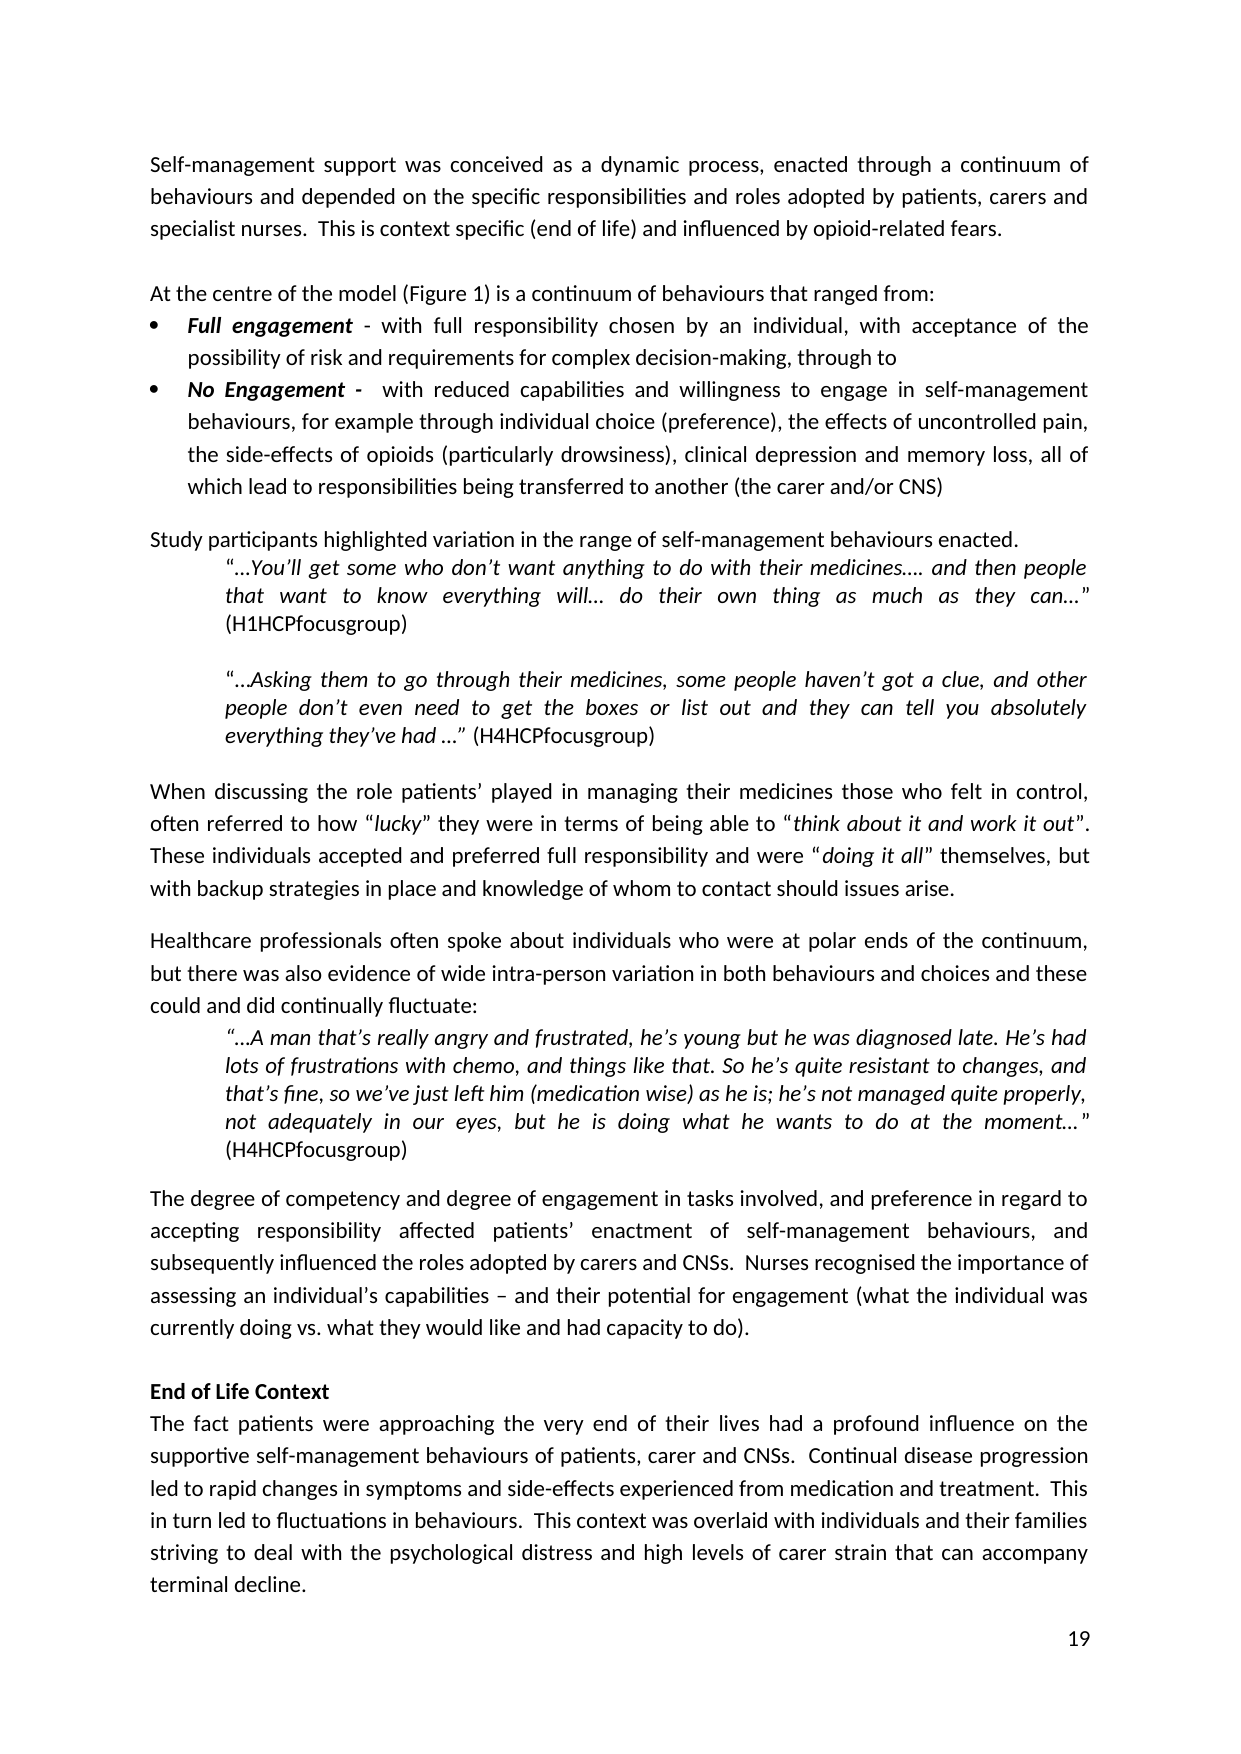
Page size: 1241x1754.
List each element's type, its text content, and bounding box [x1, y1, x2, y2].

text Healthcare professionals often spoke about individuals who were at polar ends of the continuum, but there was also evidence of wide intra-person variation in both behaviours and choices and these could and did continually fluctuate: [150, 927, 1090, 1019]
text The degree of competency and degree of engagement in tasks involved, and preference in regard to accepting responsibility affected patients’ enactment of self-management behaviours, and subsequently influenced the roles adopted by carers and CNSs. Nurses recognised the importance of assessing an individual’s capabilities – and their potential for engagement (what the individual was currently doing vs. what they would like and had capacity to do). [150, 1184, 1090, 1341]
text At the centre of the model (Figure 1) is a continuum of behaviours that ranged from: [150, 279, 1090, 307]
text Self-management support was conceived as a dynamic process, enacted through a continuum of behaviours and depended on the specific responsibilities and roles adopted by patients, carers and specialist nurses. This is context specific (end of life) and influenced by opioid-related fears. [150, 150, 1090, 242]
text “…Asking them to go through their medicines, some people haven’t got a clue, and other people don’t even need to get the boxes or list out and they can tell you absolutely everything they’ve had …” (H4HCPfocusgroup) [225, 665, 1090, 749]
text “…You’ll get some who don’t want anything to do with their medicines…. and then people that want to know everything will… do their own thing as much as they can…” (H1HCPfocusgroup) [225, 553, 1090, 637]
text The fact patients were approaching the very end of their lives had a profound influence on the supportive self-management behaviours of patients, carer and CNSs. Continual disease progression led to rapid changes in symptoms and side-effects experienced from medication and treatment. This in turn led to fluctuations in behaviours. This context was overlaid with individuals and their families striving to deal with the psychological distress and high levels of carer strain that can accompany terminal decline. [150, 1409, 1090, 1598]
text Study participants highlighted variation in the range of self-management behaviours enacted. [150, 525, 1090, 553]
list Full engagement - with full responsibility chosen by an individual, with acceptance of the possibility of risk and requirements for complex decision-making, through to [150, 311, 1090, 371]
text End of Life Context [150, 1377, 1090, 1405]
text When discussing the role patients’ played in managing their medicines those who felt in control, often referred to how “lucky” they were in terms of being able to “think about it and work it out”. These individuals accepted and preferred full responsibility and were “doing it all” themselves, but with backup strategies in place and knowledge of whom to contact should issues arise. [150, 777, 1090, 902]
list No Engagement - with reduced capabilities and willingness to engage in self-management behaviours, for example through individual choice (preference), the effects of uncontrolled pain, the side-effects of opioids (particularly drowsiness), clinical depression and memory loss, all of which lead to responsibilities being transferred to another (the carer and/or CNS) [150, 375, 1090, 500]
text “…A man that’s really angry and frustrated, he’s young but he was diagnosed late. He’s had lots of frustrations with chemo, and things like that. So he’s quite resistant to changes, and that’s fine, so we’ve just left him (medication wise) as he is; he’s not managed quite properly, not adequately in our eyes, but he is doing what he wants to do at the moment…” (H4HCPfocusgroup) [225, 1023, 1090, 1163]
